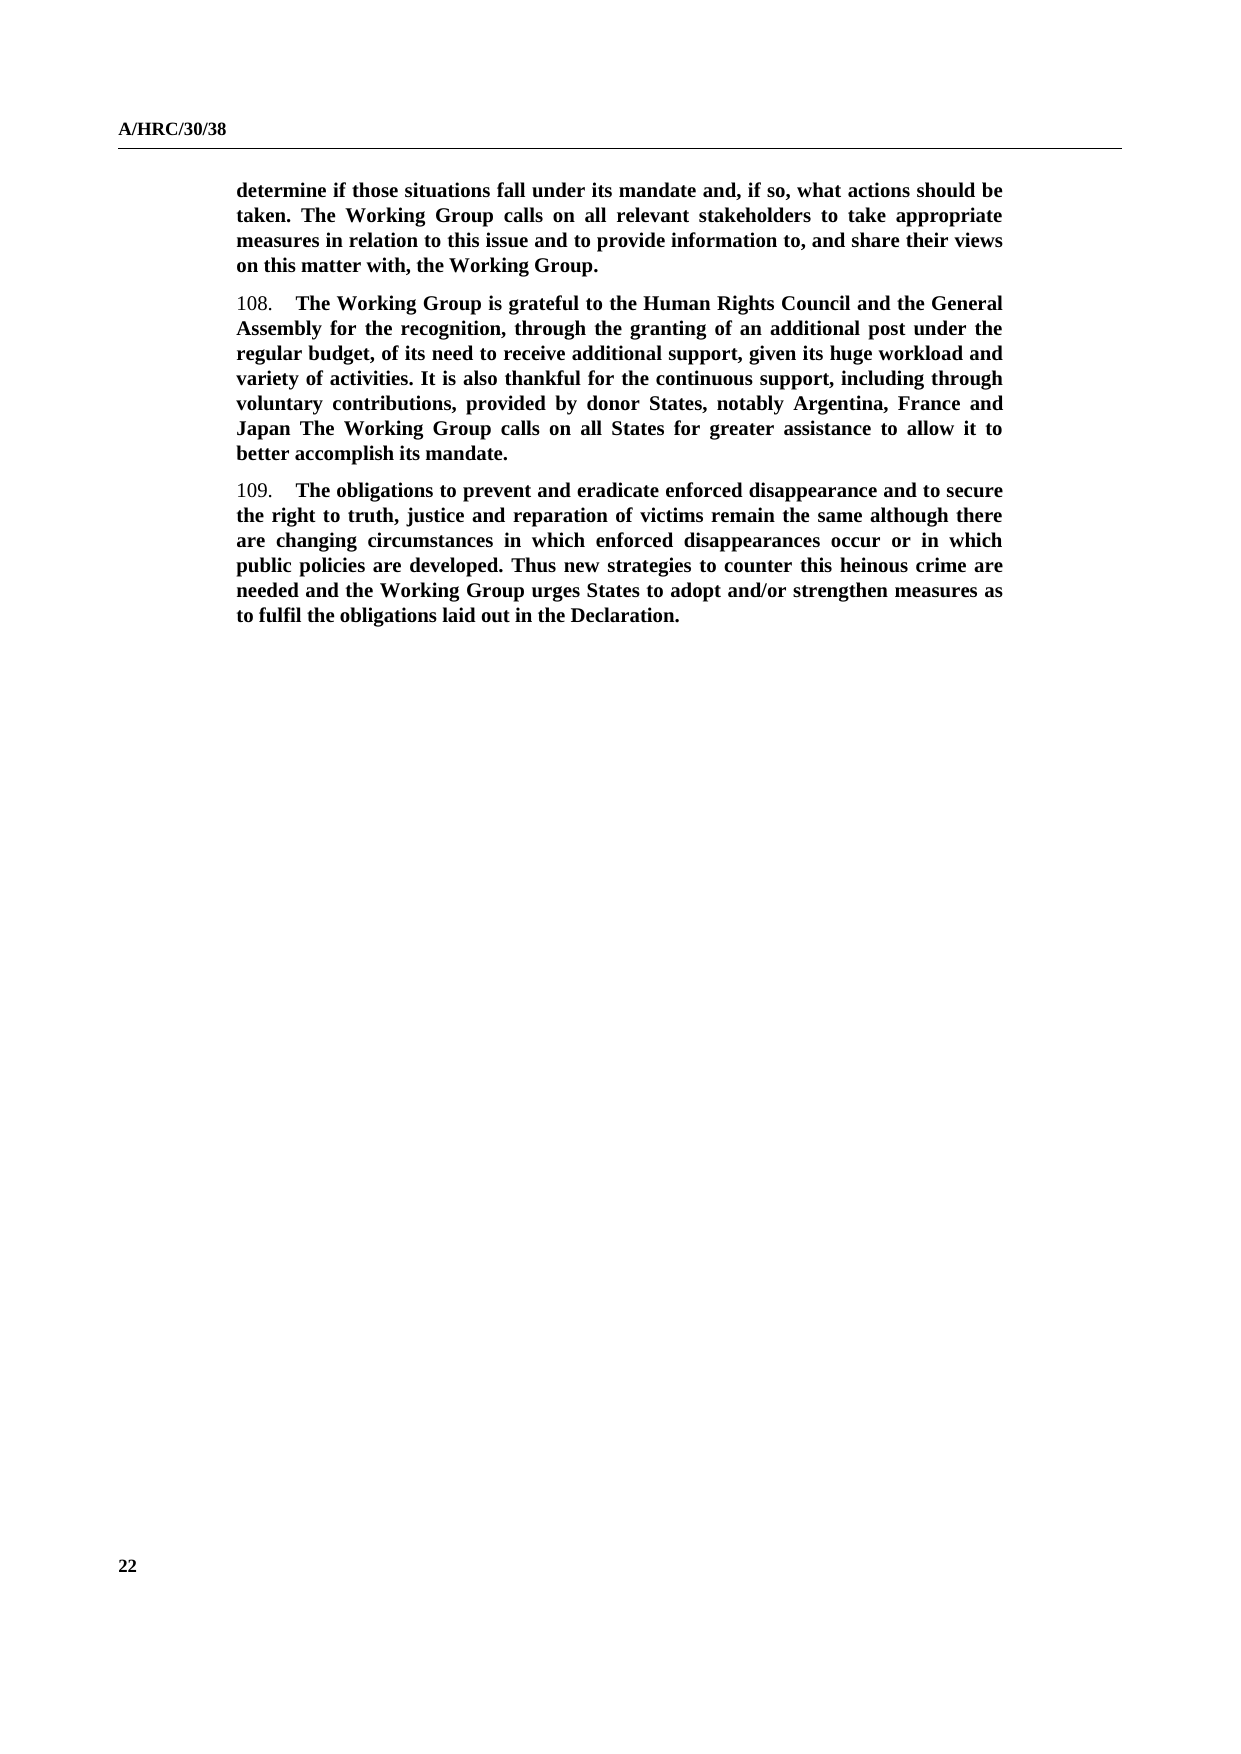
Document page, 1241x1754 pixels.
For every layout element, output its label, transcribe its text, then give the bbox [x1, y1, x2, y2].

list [236, 177, 1004, 277]
list The Working Group is grateful to the Human Rights Council and the General Assembly for the recognition, through the granting of an additional post under the regular budget, of its need to receive additional support, given its huge workload and variety of activities. It is also thankful for the continuous support, including through voluntary contributions, provided by donor States, notably Argentina, France and Japan The Working Group calls on all States for greater assistance to allow it to better accomplish its mandate. [236, 290, 1004, 465]
list The obligations to prevent and eradicate enforced disappearance and to secure the right to truth, justice and reparation of victims remain the same although there are changing circumstances in which enforced disappearances occur or in which public policies are developed. Thus new strategies to counter this heinous crime are needed and the Working Group urges States to adopt and/or strengthen measures as to fulfil the obligations laid out in the Declaration. [236, 477, 1004, 627]
